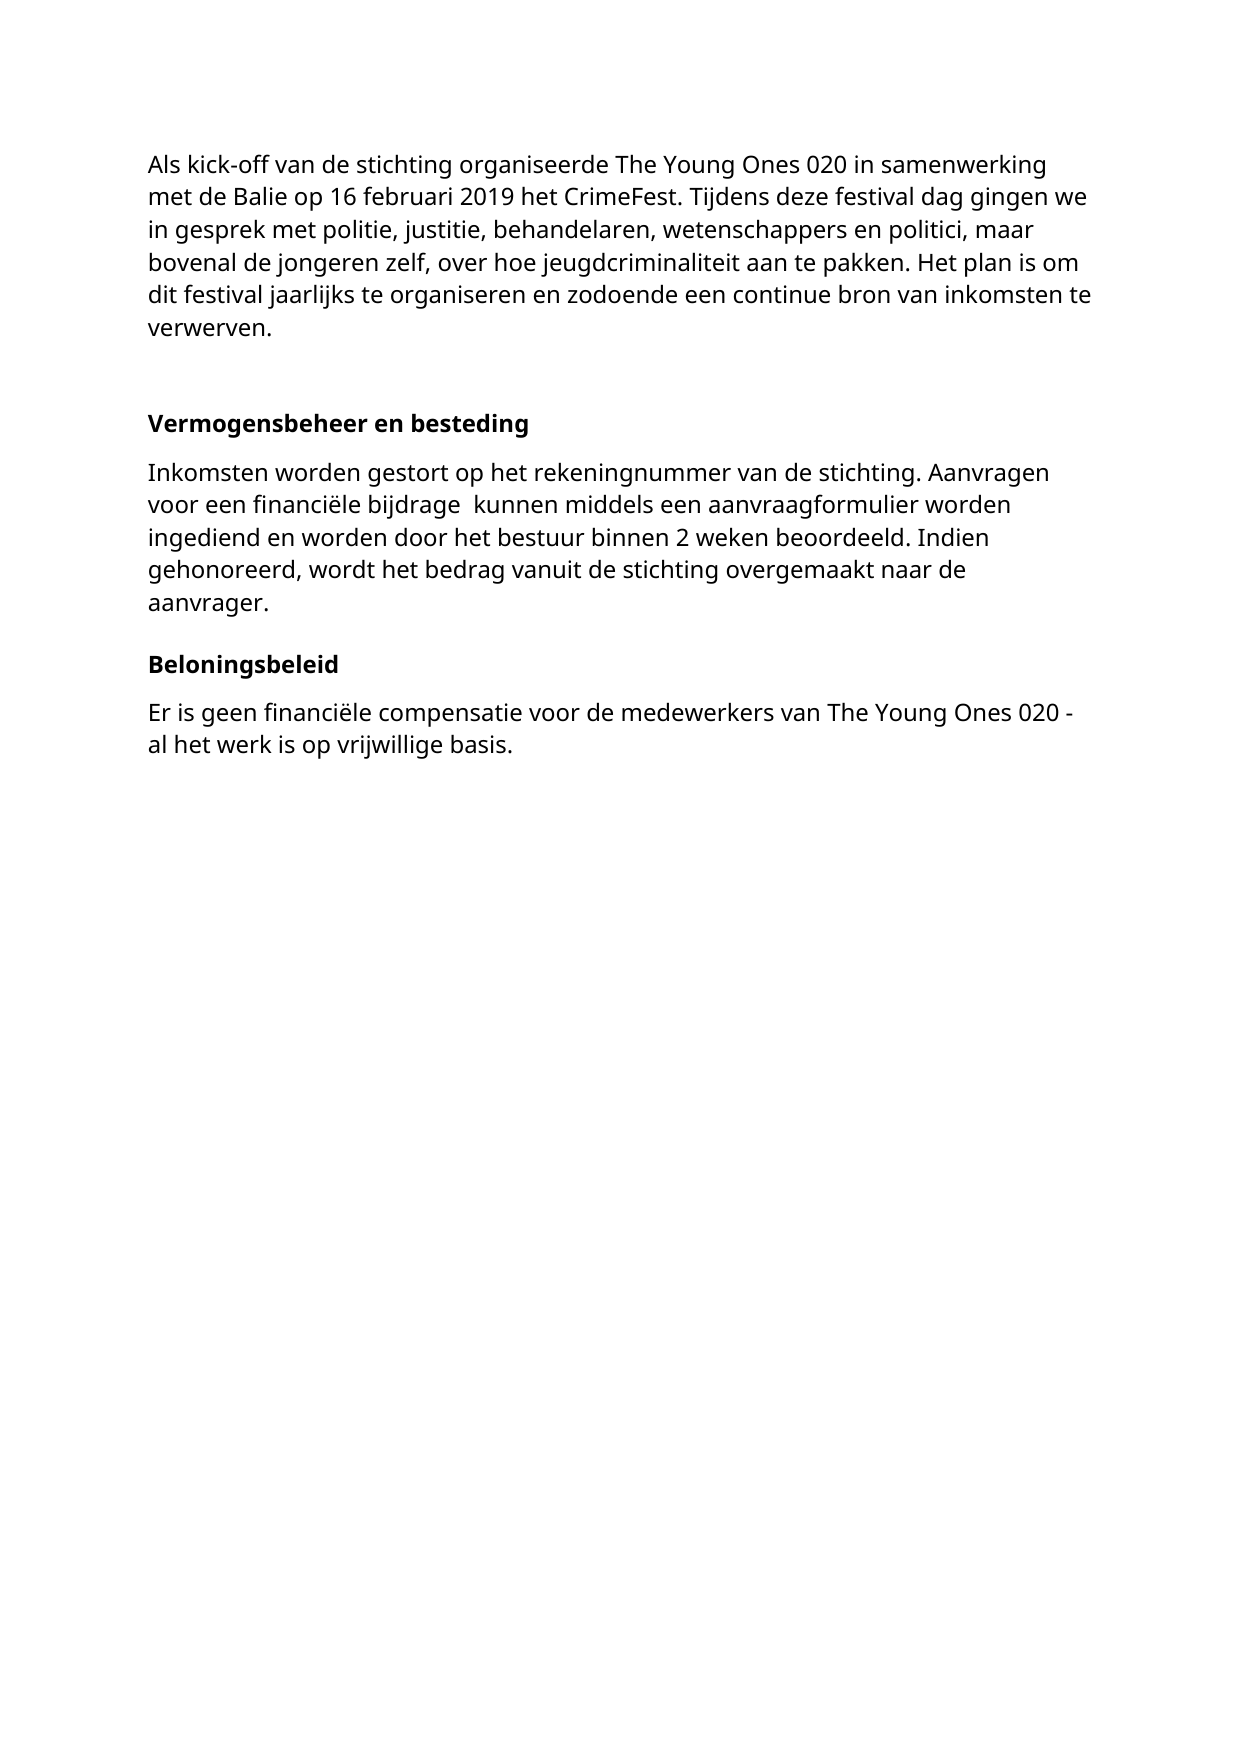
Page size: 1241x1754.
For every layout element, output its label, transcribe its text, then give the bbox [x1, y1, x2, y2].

text Inkomsten worden gestort op het rekeningnummer van de stichting. Aanvragen voor een financiële bijdrage kunnen middels een aanvraagformulier worden ingediend en worden door het bestuur binnen 2 weken beoordeeld. Indien gehonoreerd, wordt het bedrag vanuit de stichting overgemaakt naar de aanvrager. [148, 455, 1093, 618]
text Vermogensbeheer en besteding [148, 407, 1093, 440]
text Beloningsbeleid [148, 647, 1093, 680]
text Als kick-off van de stichting organiseerde The Young Ones 020 in samenwerking met de Balie op 16 februari 2019 het CrimeFest. Tijdens deze festival dag gingen we in gesprek met politie, justitie, behandelaren, wetenschappers en politici, maar bovenal de jongeren zelf, over hoe jeugdcriminaliteit aan te pakken. Het plan is om dit festival jaarlijks te organiseren en zodoende een continue bron van inkomsten te verwerven. [148, 148, 1093, 343]
text Er is geen financiële compensatie voor de medewerkers van The Young Ones 020 - al het werk is op vrijwillige basis. [148, 696, 1093, 761]
